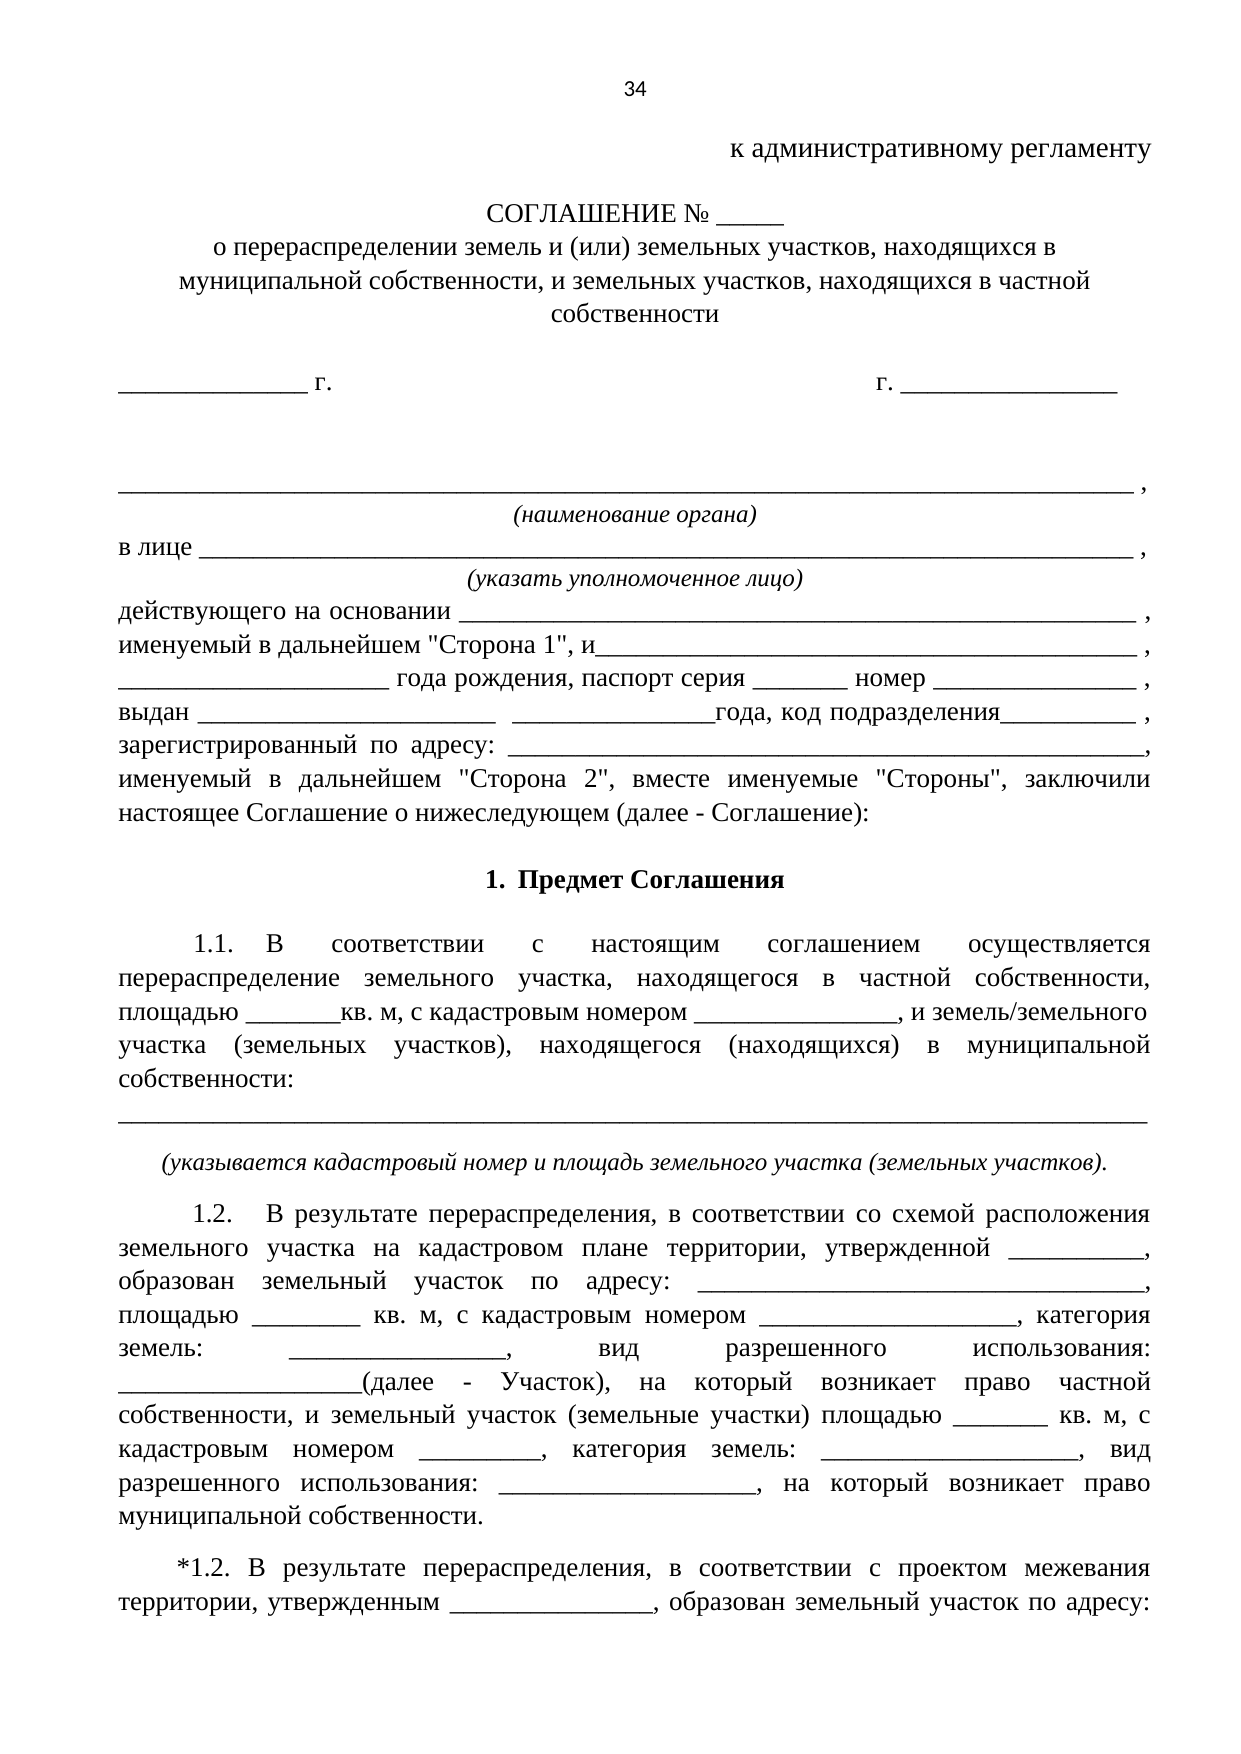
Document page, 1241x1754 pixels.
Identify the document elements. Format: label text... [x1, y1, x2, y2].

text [118, 1551, 1152, 1616]
text в лице _____________________________________________________________________ , [118, 530, 1152, 561]
text участка (земельных участков), находящегося (находящихся) в муниципальной собственности: ____________________________________________________________________________ [118, 1028, 1152, 1126]
text СОГЛАШЕНИЕ № _____ [118, 197, 1152, 228]
text действующего на основании __________________________________________________ , именуемый в дальнейшем "Сторона 1", и________________________________________ , ____________________ года рождения, паспорт серия _______ номер _______________ , выдан ______________________ _______________года, код подразделения__________ , зарегистрированный по адресу: _______________________________________________, именуемый в дальнейшем "Сторона 2", вместе именуемые "Стороны", заключили настоящее Соглашение о нижеследующем (далее - Соглашение): [118, 594, 1152, 827]
list В результате перераспределения, в соответствии со схемой расположения земельного участка на кадастровом плане территории, утвержденной __________, образован земельный участок по адресу: _________________________________, площадью ________ кв. м, с кадастровым номером ___________________, категория земель: ________________, вид разрешенного использования: __________________(далее - Участок), на который возникает право частной собственности, и земельный участок (земельные участки) площадью _______ кв. м, с кадастровым номером _________, категория земель: ___________________, вид разрешенного использования: ___________________, на который возникает право муниципальной собственности. [118, 1197, 1152, 1530]
list Предмет Соглашения [118, 863, 1152, 894]
text к административному регламенту [118, 130, 1152, 163]
text о перераспределении земель и (или) земельных участков, находящихся в муниципальной собственности, и земельных участков, находящихся в частной собственности [118, 230, 1152, 329]
list В соответствии с настоящим соглашением осуществляется перераспределение земельного участка, находящегося в частной собственности, площадью _______кв. м, с кадастровым номером _______________, и земель/земельного [118, 927, 1152, 1026]
text (указать уполномоченное лицо) [118, 563, 1152, 592]
text (указывается кадастровый номер и площадь земельного участка (земельных участков). [118, 1147, 1152, 1176]
text ______________ г. г. ________________ [118, 364, 1152, 396]
text ___________________________________________________________________________ , [118, 465, 1152, 496]
text (наименование органа) [118, 499, 1152, 527]
